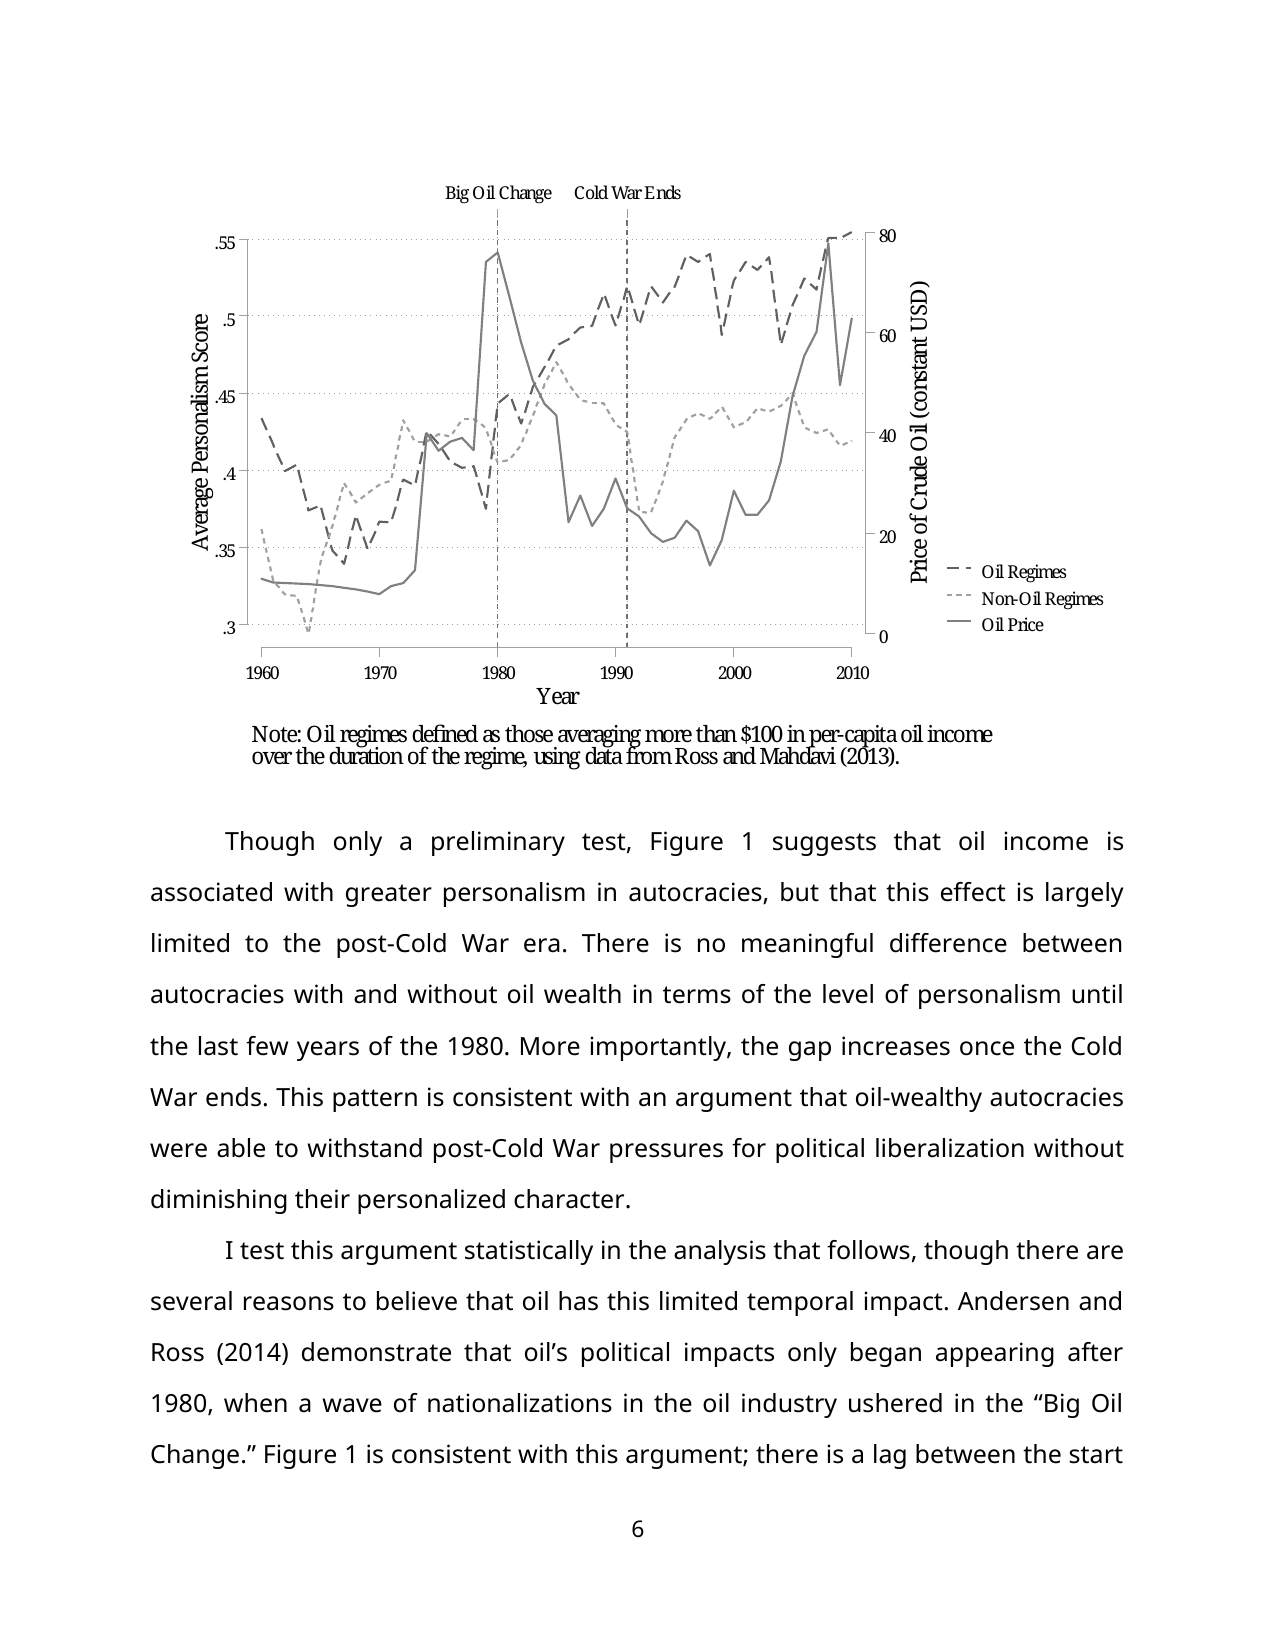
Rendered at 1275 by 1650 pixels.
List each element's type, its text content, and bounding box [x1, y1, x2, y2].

text Though only a preliminary test, Figure 1 suggests that oil income is associated with greater personalism in autocracies, but that this effect is largely limited to the post-Cold War era. There is no meaningful difference between autocracies with and without oil wealth in terms of the level of personalism until the last few years of the 1980. More importantly, the gap increases once the Cold War ends. This pattern is consistent with an argument that oil-wealthy autocracies were able to withstand post-Cold War pressures for political liberalization without diminishing their personalized character. [150, 824, 1125, 1215]
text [150, 1232, 1125, 1471]
